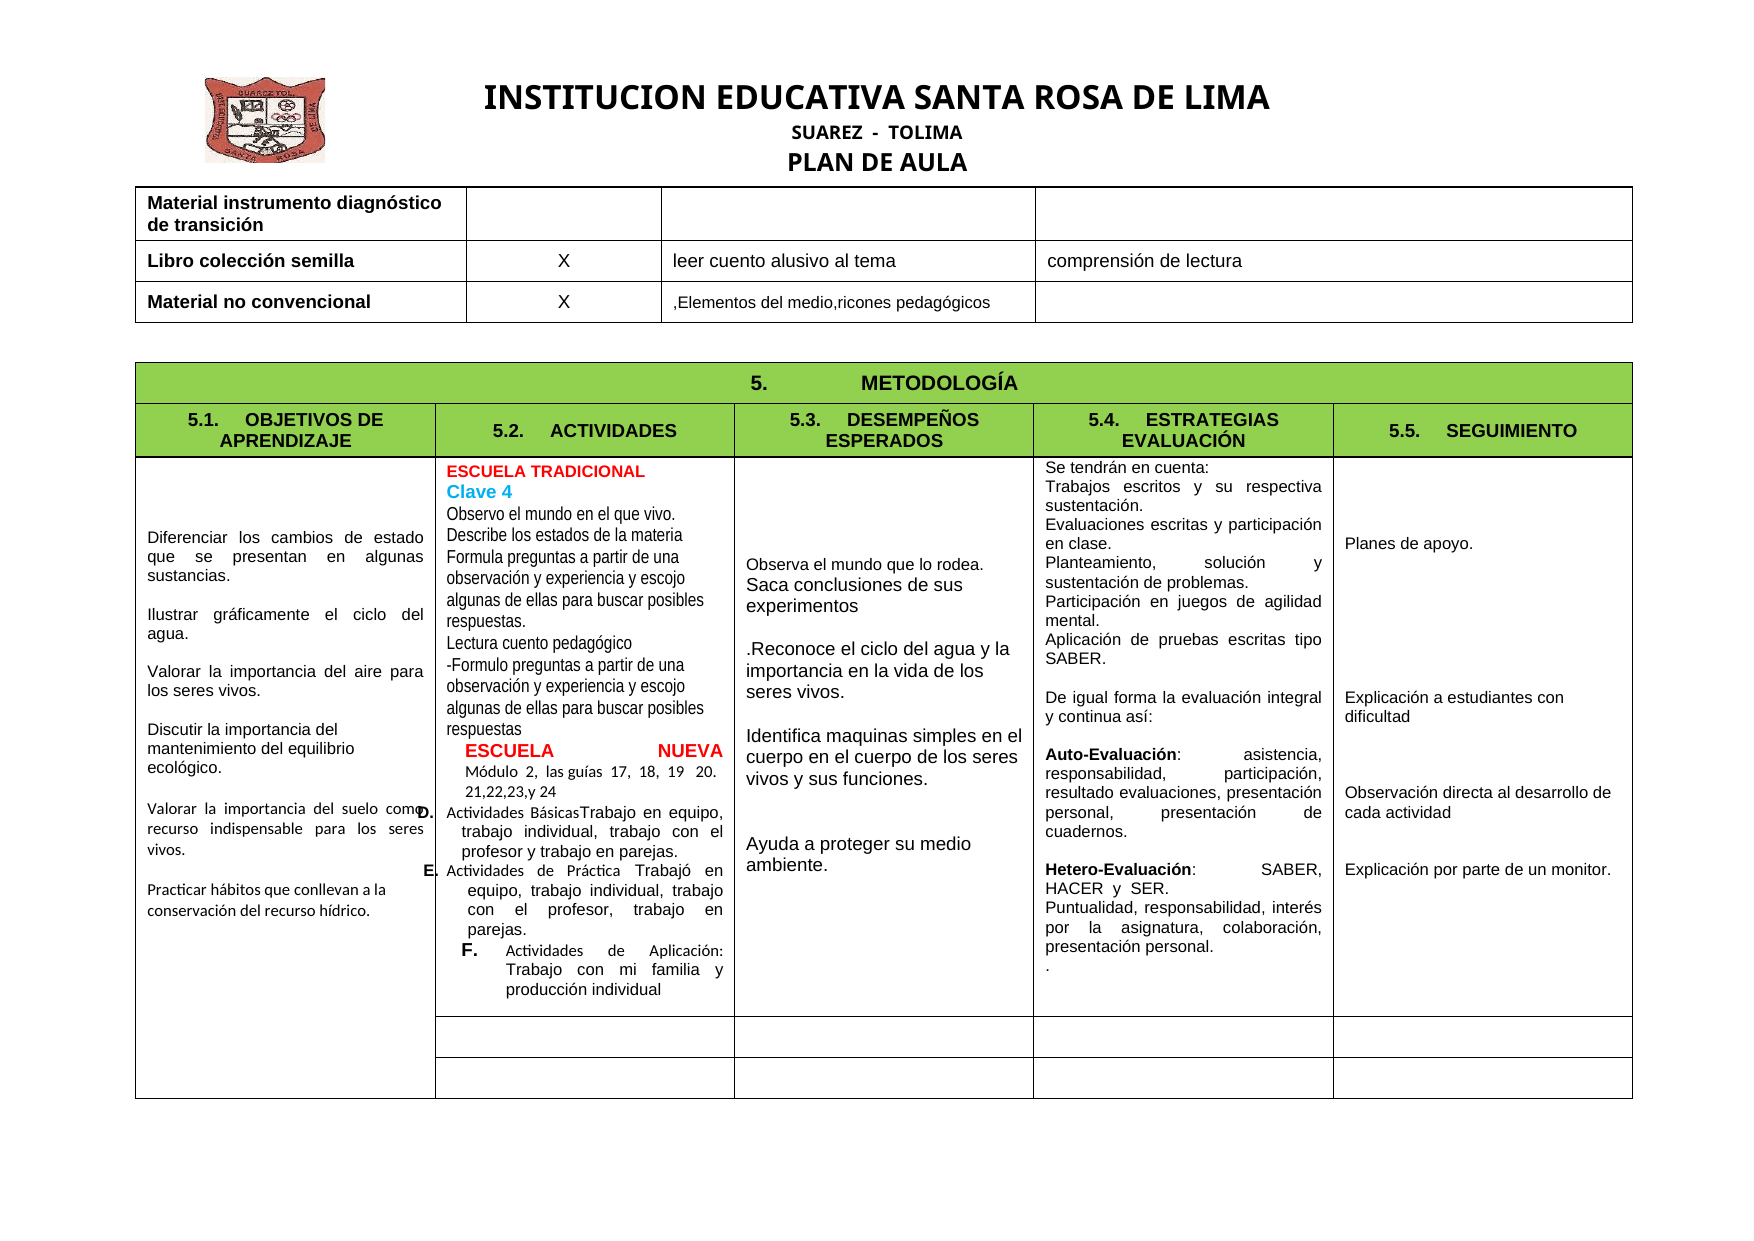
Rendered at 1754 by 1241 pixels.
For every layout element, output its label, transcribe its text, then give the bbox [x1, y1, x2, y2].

table_cell X [467, 282, 661, 322]
table_cell Material no convencional [136, 282, 466, 322]
table_cell X [467, 241, 661, 281]
table_cell comprensión de lectura [1036, 241, 1632, 281]
table_cell Material instrumento diagnóstico de transición [136, 188, 466, 239]
table_cell ESCUELA TRADICIONAL Clave 4 Observo el mundo en el que vivo. Describe los estados de la materia Formula preguntas a partir de una observación y experiencia y escojo algunas de ellas para buscar posibles respuestas. Lectura cuento pedagógico -Formulo preguntas a partir de una observación y experiencia y escojo algunas de ellas para buscar posibles respuestas ESCUELA NUEVA Módulo 2, las guías 17, 18, 19 20. 21,22,23,y 24 Actividades BásicasTrabajo en equipo, trabajo individual, trabajo con el profesor y trabajo en parejas. Actividades de Práctica Trabajó en equipo, trabajo individual, trabajo con el profesor, trabajo en parejas. Actividades de Aplicación: Trabajo con mi familia y producción individual [436, 458, 734, 1016]
table_cell [1034, 1058, 1333, 1098]
table_cell [735, 1017, 1033, 1057]
table_cell [1334, 1017, 1632, 1057]
table_cell [662, 188, 1035, 239]
table_header 5. METODOLOGÍA [136, 363, 1632, 403]
table_cell 5.4. ESTRATEGIAS EVALUACIÓN [1034, 404, 1333, 456]
table_cell [1334, 1058, 1632, 1098]
table_cell [735, 1058, 1033, 1098]
picture [203, 77, 325, 162]
table_cell 5.3. DESEMPEÑOS ESPERADOS [735, 404, 1033, 456]
table_cell [436, 1058, 734, 1098]
table_cell Se tendrán en cuenta: Trabajos escritos y su respectiva sustentación. Evaluaciones escritas y participación en clase. Planteamiento, solución y sustentación de problemas. Participación en juegos de agilidad mental. Aplicación de pruebas escritas tipo SABER. De igual forma la evaluación integral y continua así: Auto-Evaluación: asistencia, responsabilidad, participación, resultado evaluaciones, presentación personal, presentación de cuadernos. Hetero-Evaluación: SABER, HACER y SER. Puntualidad, responsabilidad, interés por la asignatura, colaboración, presentación personal. . [1034, 458, 1333, 1016]
table_cell [1034, 1017, 1333, 1057]
table_cell Observa el mundo que lo rodea. Saca conclusiones de sus experimentos .Reconoce el ciclo del agua y la importancia en la vida de los seres vivos. Identifica maquinas simples en el cuerpo en el cuerpo de los seres vivos y sus funciones. Ayuda a proteger su medio ambiente. [735, 458, 1033, 1016]
table_cell 5.5. SEGUIMIENTO [1334, 404, 1632, 456]
table_cell ,Elementos del medio,ricones pedagógicos [662, 282, 1035, 322]
table_cell Planes de apoyo. Explicación a estudiantes con dificultad Observación directa al desarrollo de cada actividad Explicación por parte de un monitor. [1334, 458, 1632, 1016]
table_cell [1036, 188, 1632, 239]
table_cell Diferenciar los cambios de estado que se presentan en algunas sustancias. Ilustrar gráficamente el ciclo del agua. Valorar la importancia del aire para los seres vivos. Discutir la importancia del mantenimiento del equilibrio ecológico. Valorar la importancia del suelo como recurso indispensable para los seres vivos. Practicar hábitos que conllevan a la conservación del recurso hídrico. [136, 458, 435, 1098]
table_cell 5.1. OBJETIVOS DE APRENDIZAJE [136, 404, 435, 456]
table_cell Libro colección semilla [136, 241, 466, 281]
table_cell [436, 1017, 734, 1057]
table_cell [467, 188, 661, 239]
table_cell [1036, 282, 1632, 322]
table_cell leer cuento alusivo al tema [662, 241, 1035, 281]
table_cell 5.2. ACTIVIDADES [436, 404, 734, 456]
